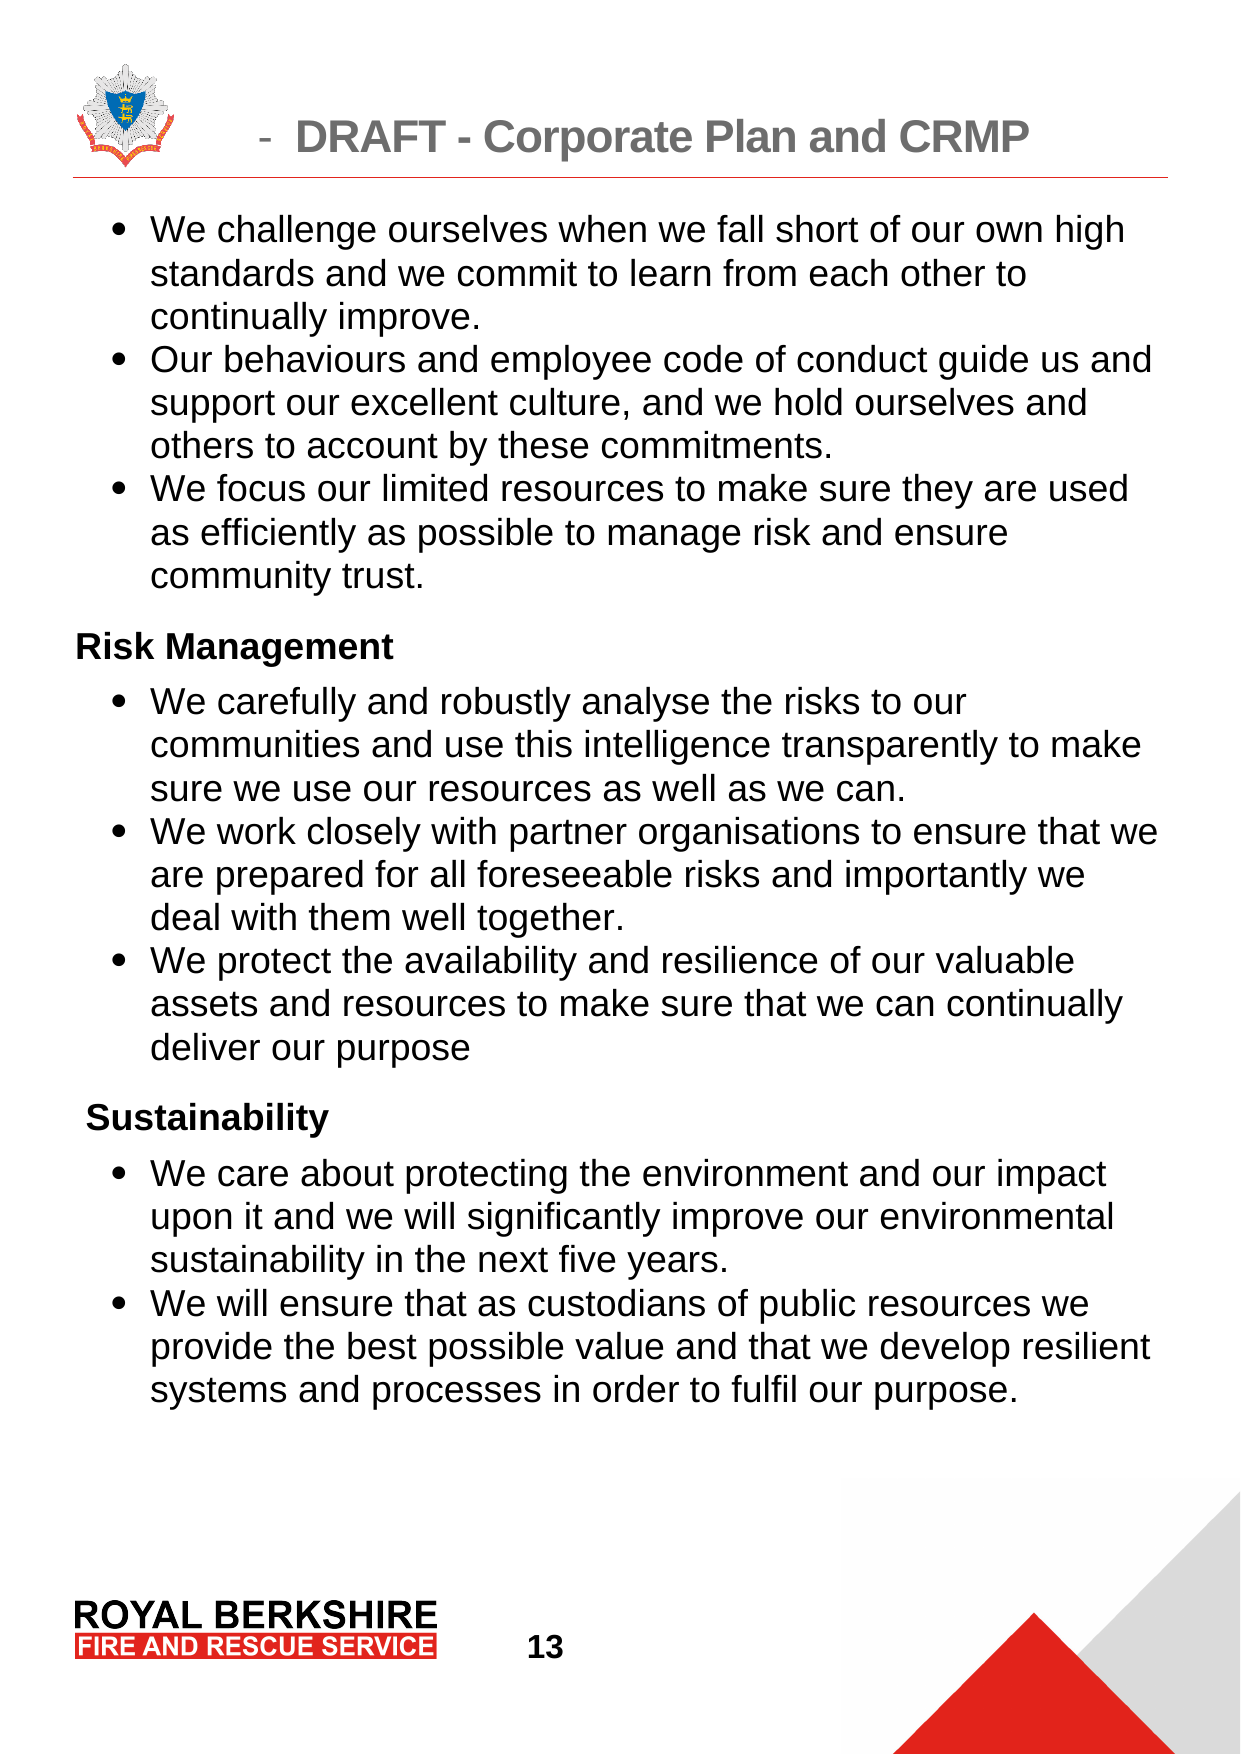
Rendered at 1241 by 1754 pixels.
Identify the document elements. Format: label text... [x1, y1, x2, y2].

list Our behaviours and employee code of conduct guide us and support our excellent culture, and we hold ourselves and others to account by these commitments. [112, 337, 1165, 467]
list We focus our limited resources to make sure they are used as efficiently as possible to manage risk and ensure community trust. [112, 467, 1165, 596]
list We challenge ourselves when we fall short of our own high standards and we commit to learn from each other to continually improve. [112, 208, 1165, 337]
subtitle Risk Management [75, 621, 1165, 667]
subtitle Sustainability [75, 1093, 1165, 1139]
picture [75, 62, 176, 169]
list We carefully and robustly analyse the risks to our communities and use this intelligence transparently to make sure we use our resources as well as we can. [112, 679, 1165, 809]
picture [75, 1600, 437, 1659]
list We protect the availability and resilience of our valuable assets and resources to make sure that we can continually deliver our purpose [112, 938, 1165, 1068]
list We will ensure that as custodians of public resources we provide the best possible value and that we develop resilient systems and processes in order to fulfil our purpose. [112, 1281, 1165, 1410]
list We work closely with partner organisations to ensure that we are prepared for all foreseeable risks and importantly we deal with them well together. [112, 809, 1165, 938]
picture [840, 1478, 1241, 1754]
list We care about protecting the environment and our impact upon it and we will significantly improve our environmental sustainability in the next five years. [112, 1151, 1165, 1281]
